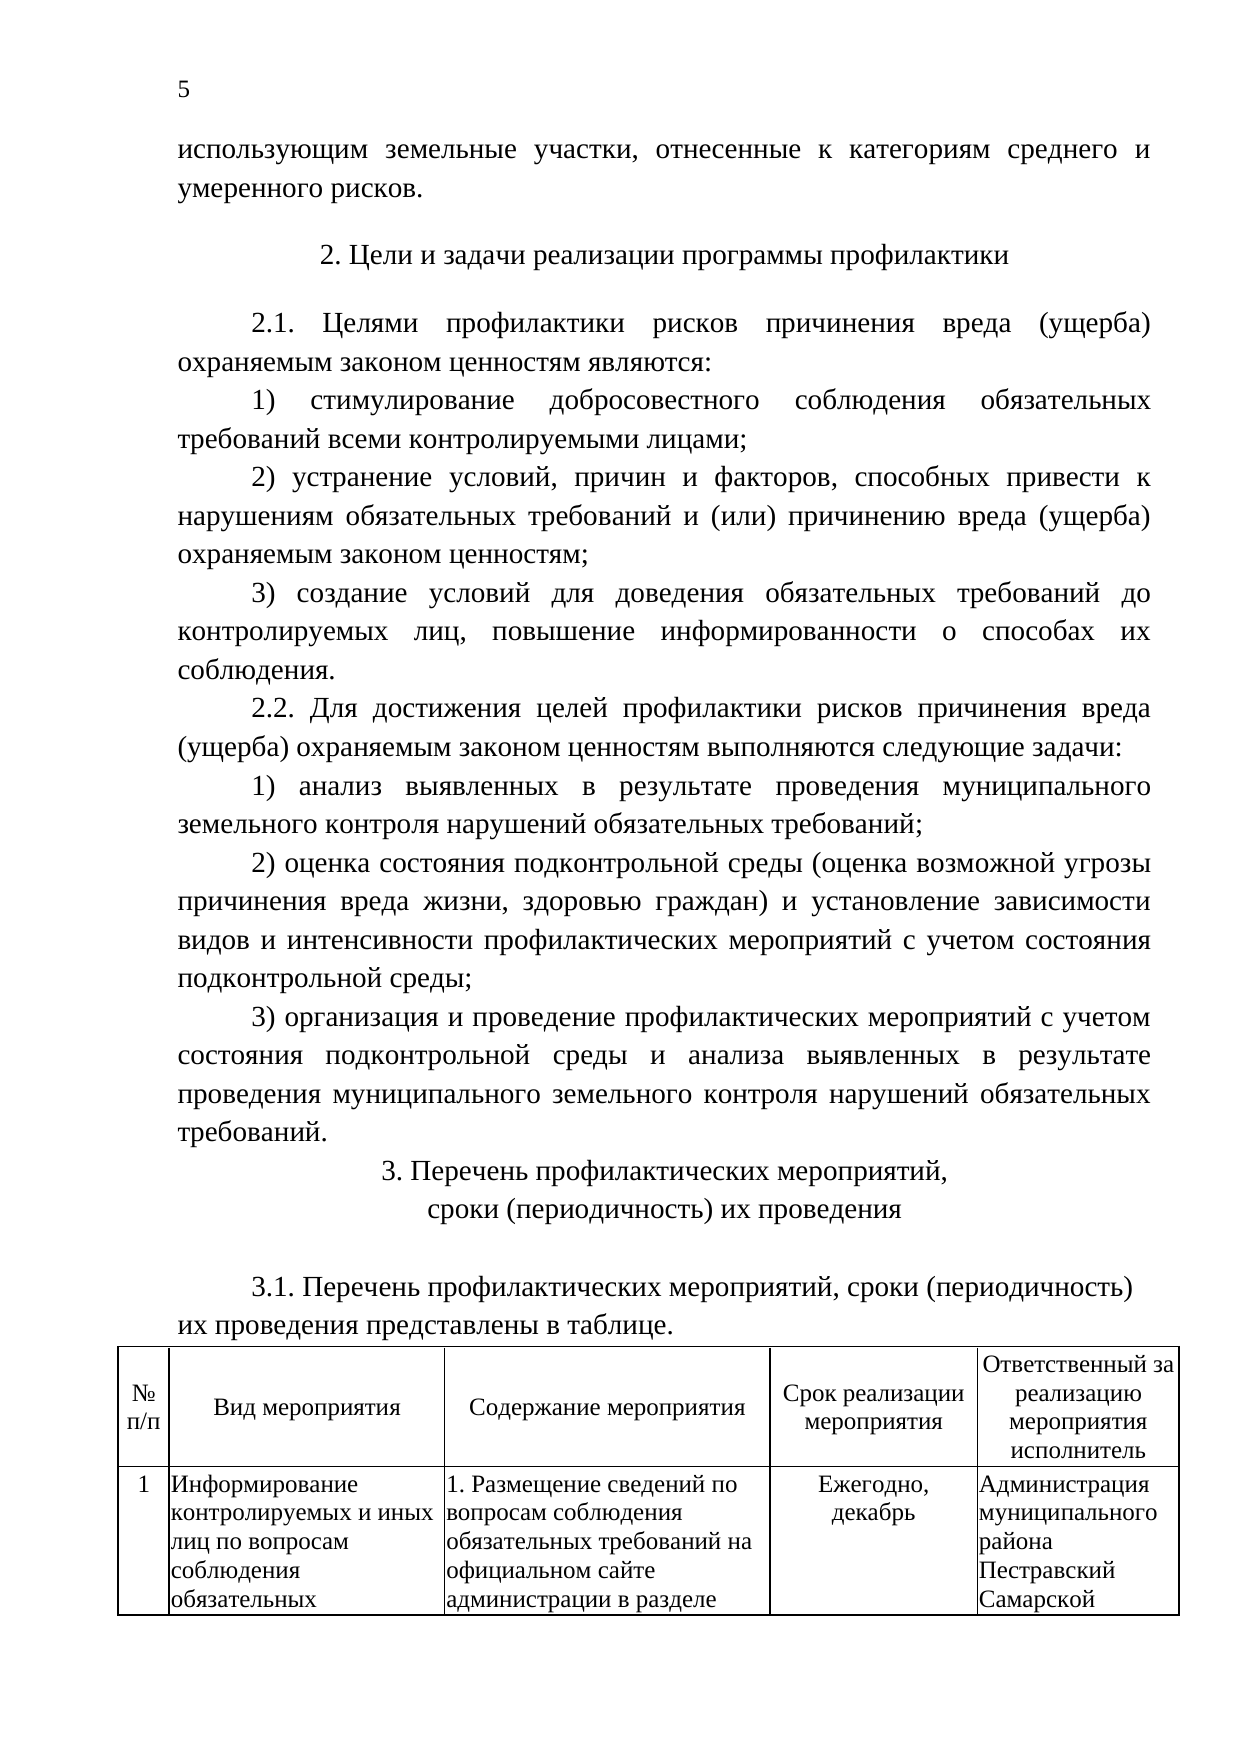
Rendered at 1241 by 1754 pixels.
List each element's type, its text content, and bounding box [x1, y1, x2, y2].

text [177, 131, 1152, 203]
text 2. Цели и задачи реализации программы профилактики [177, 237, 1152, 271]
text 3.1. Перечень профилактических мероприятий, сроки (периодичность) их проведения представлены в таблице. [177, 1269, 1152, 1341]
table_header № п/п [119, 1347, 169, 1466]
text 1) стимулирование добросовестного соблюдения обязательных требований всеми контролируемыми лицами; [177, 382, 1152, 454]
text 3. Перечень профилактических мероприятий, [177, 1153, 1152, 1187]
text сроки (периодичность) их проведения [177, 1192, 1152, 1225]
table_header Ответственный за реализацию мероприятия исполнитель [978, 1347, 1178, 1466]
text 2) устранение условий, причин и факторов, способных привести к нарушениям обязательных требований и (или) причинению вреда (ущерба) охраняемым законом ценностям; [177, 459, 1152, 570]
table_cell 1 [119, 1467, 168, 1614]
text 3) организация и проведение профилактических мероприятий с учетом состояния подконтрольной среды и анализа выявленных в результате проведения муниципального земельного контроля нарушений обязательных требований. [177, 999, 1152, 1148]
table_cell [978, 1467, 1178, 1614]
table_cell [445, 1467, 769, 1614]
table_header Содержание мероприятия [445, 1347, 770, 1466]
table_header Вид мероприятия [170, 1347, 444, 1466]
text 1) анализ выявленных в результате проведения муниципального земельного контроля нарушений обязательных требований; [177, 768, 1152, 840]
table_header Срок реализации мероприятия [771, 1347, 977, 1466]
text 2.2. Для достижения целей профилактики рисков причинения вреда (ущерба) охраняемым законом ценностям выполняются следующие задачи: [177, 691, 1152, 763]
text 3) создание условий для доведения обязательных требований до контролируемых лиц, повышение информированности о способах их соблюдения. [177, 575, 1152, 686]
text 2) оценка состояния подконтрольной среды (оценка возможной угрозы причинения вреда жизни, здоровью граждан) и установление зависимости видов и интенсивности профилактических мероприятий с учетом состояния подконтрольной среды; [177, 845, 1152, 994]
text 2.1. Целями профилактики рисков причинения вреда (ущерба) охраняемым законом ценностям являются: [177, 305, 1152, 377]
table_cell Ежегодно, декабрь [771, 1467, 977, 1614]
